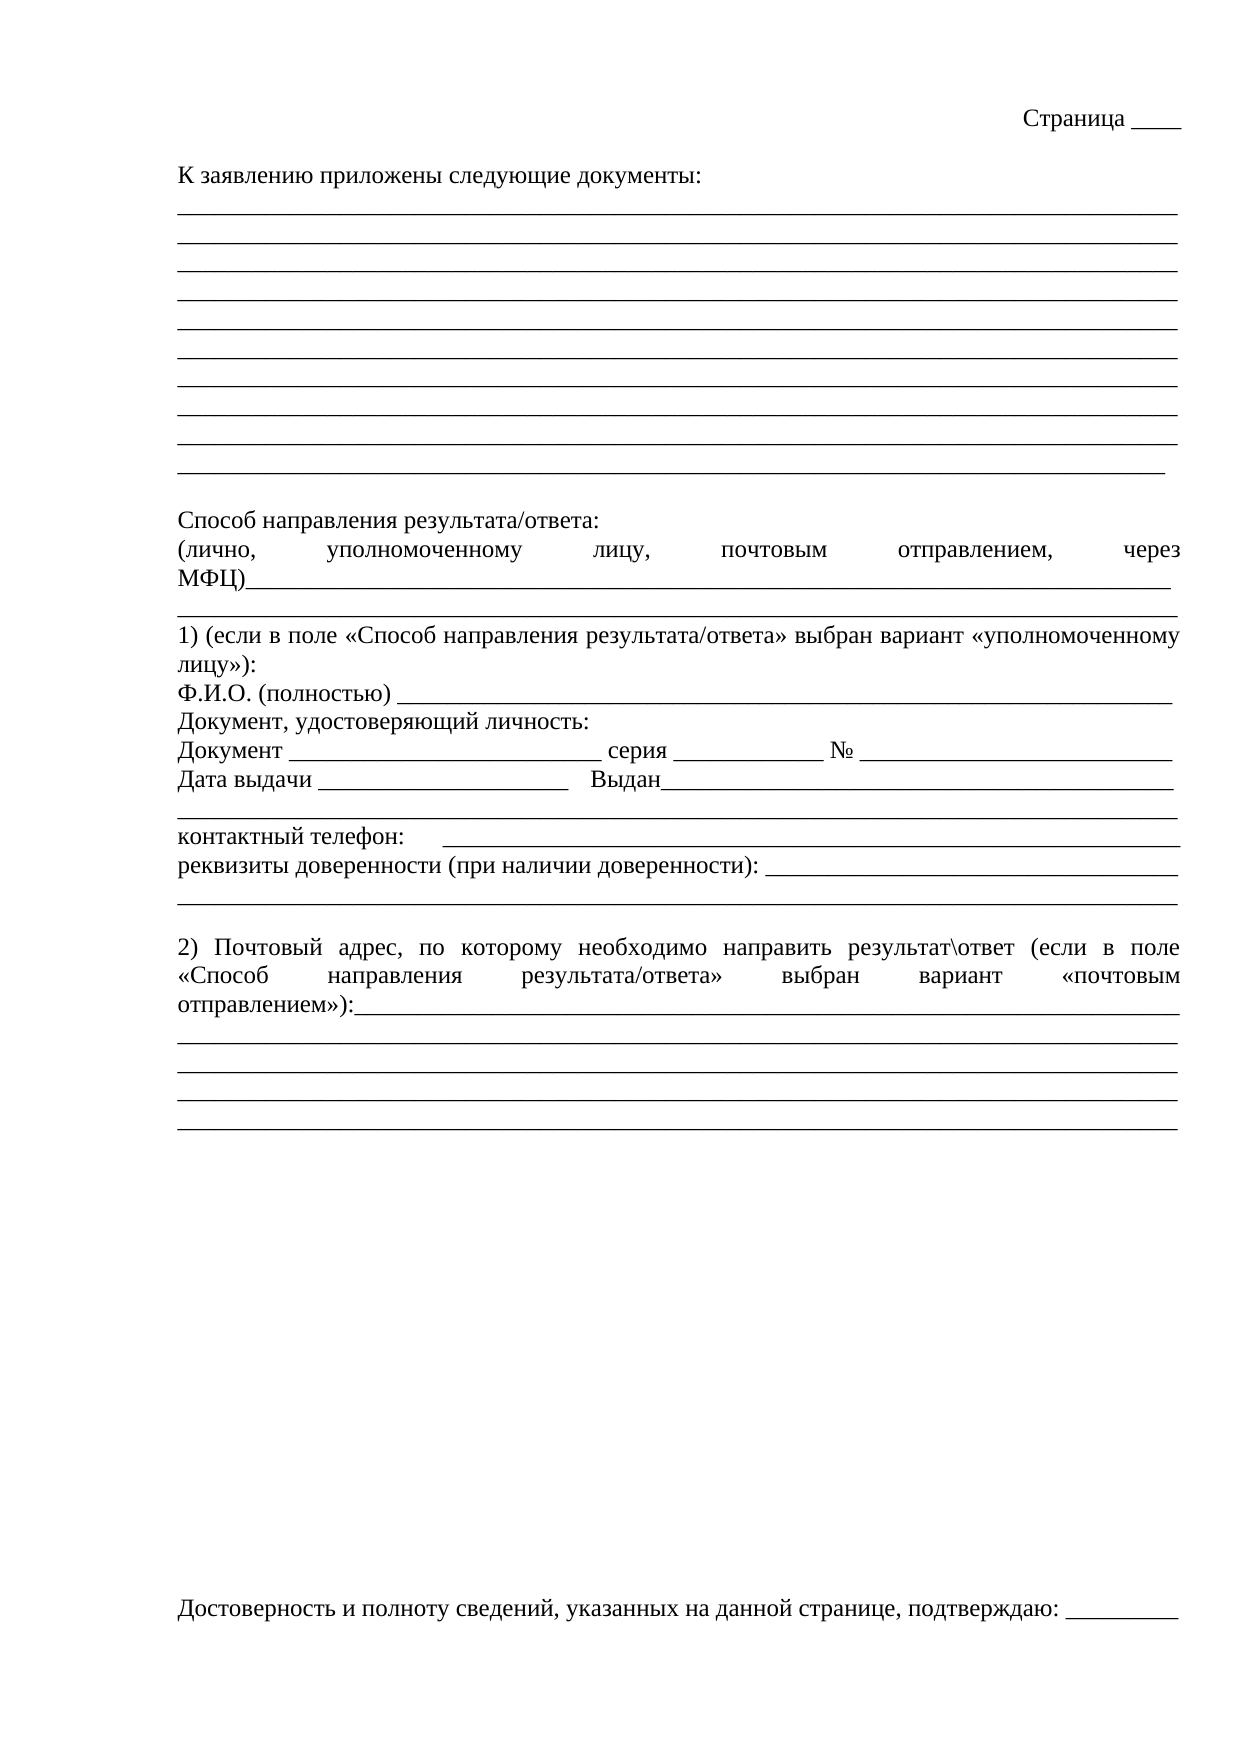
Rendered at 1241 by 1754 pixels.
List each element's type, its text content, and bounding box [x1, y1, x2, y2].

text ________________________________________________________________________________ [177, 591, 1181, 620]
text Документ _________________________ серия ____________ № _________________________ [177, 735, 1181, 764]
text ________________________________________________________________________________ [177, 879, 1181, 908]
text Дата выдачи ____________________ Выдан_________________________________________ ________________________________________________________________________________ [177, 764, 1181, 821]
text ________________________________________________________________________________ [177, 1104, 1181, 1133]
text (лично, уполномоченному лицу, почтовым отправлением, через МФЦ)__________________________________________________________________________ [177, 534, 1181, 591]
text ________________________________________________________________________________________________________________________________________________________________________________________________________________________________________________________________________________________________________________________________________________________________________________________________________________________________________________________________________________________________ [177, 189, 1181, 361]
text ________________________________________________________________________________ [177, 1075, 1181, 1104]
text _______________________________________________________________________________ [177, 448, 1181, 476]
text К заявлению приложены следующие документы: [177, 160, 1181, 189]
text 1) (если в поле «Способ направления результата/ответа» выбран вариант «уполномоченному лицу»): [177, 620, 1181, 678]
text Способ направления результата/ответа: [177, 505, 1181, 534]
text реквизиты доверенности (при наличии доверенности): _________________________________ [177, 850, 1181, 879]
text ________________________________________________________________________________ [177, 419, 1181, 448]
text Документ, удостоверяющий личность: [177, 706, 1181, 735]
text Страница ____ [177, 103, 1181, 131]
text ________________________________________________________________________________ [177, 1047, 1181, 1075]
text контактный телефон: ___________________________________________________________ [177, 821, 1181, 850]
text Достоверность и полноту сведений, указанных на данной странице, подтверждаю: _________ [177, 1593, 1181, 1622]
text ________________________________________________________________________________ [177, 361, 1181, 390]
text ________________________________________________________________________________ [177, 390, 1181, 419]
text Ф.И.О. (полностью) ______________________________________________________________ [177, 678, 1181, 706]
text 2) Почтовый адрес, по которому необходимо направить результат\ответ (если в поле «Способ направления результата/ответа» выбран вариант «почтовым отправлением»):__________________________________________________________________ [177, 932, 1181, 1018]
text ________________________________________________________________________________ [148, 1018, 1181, 1047]
